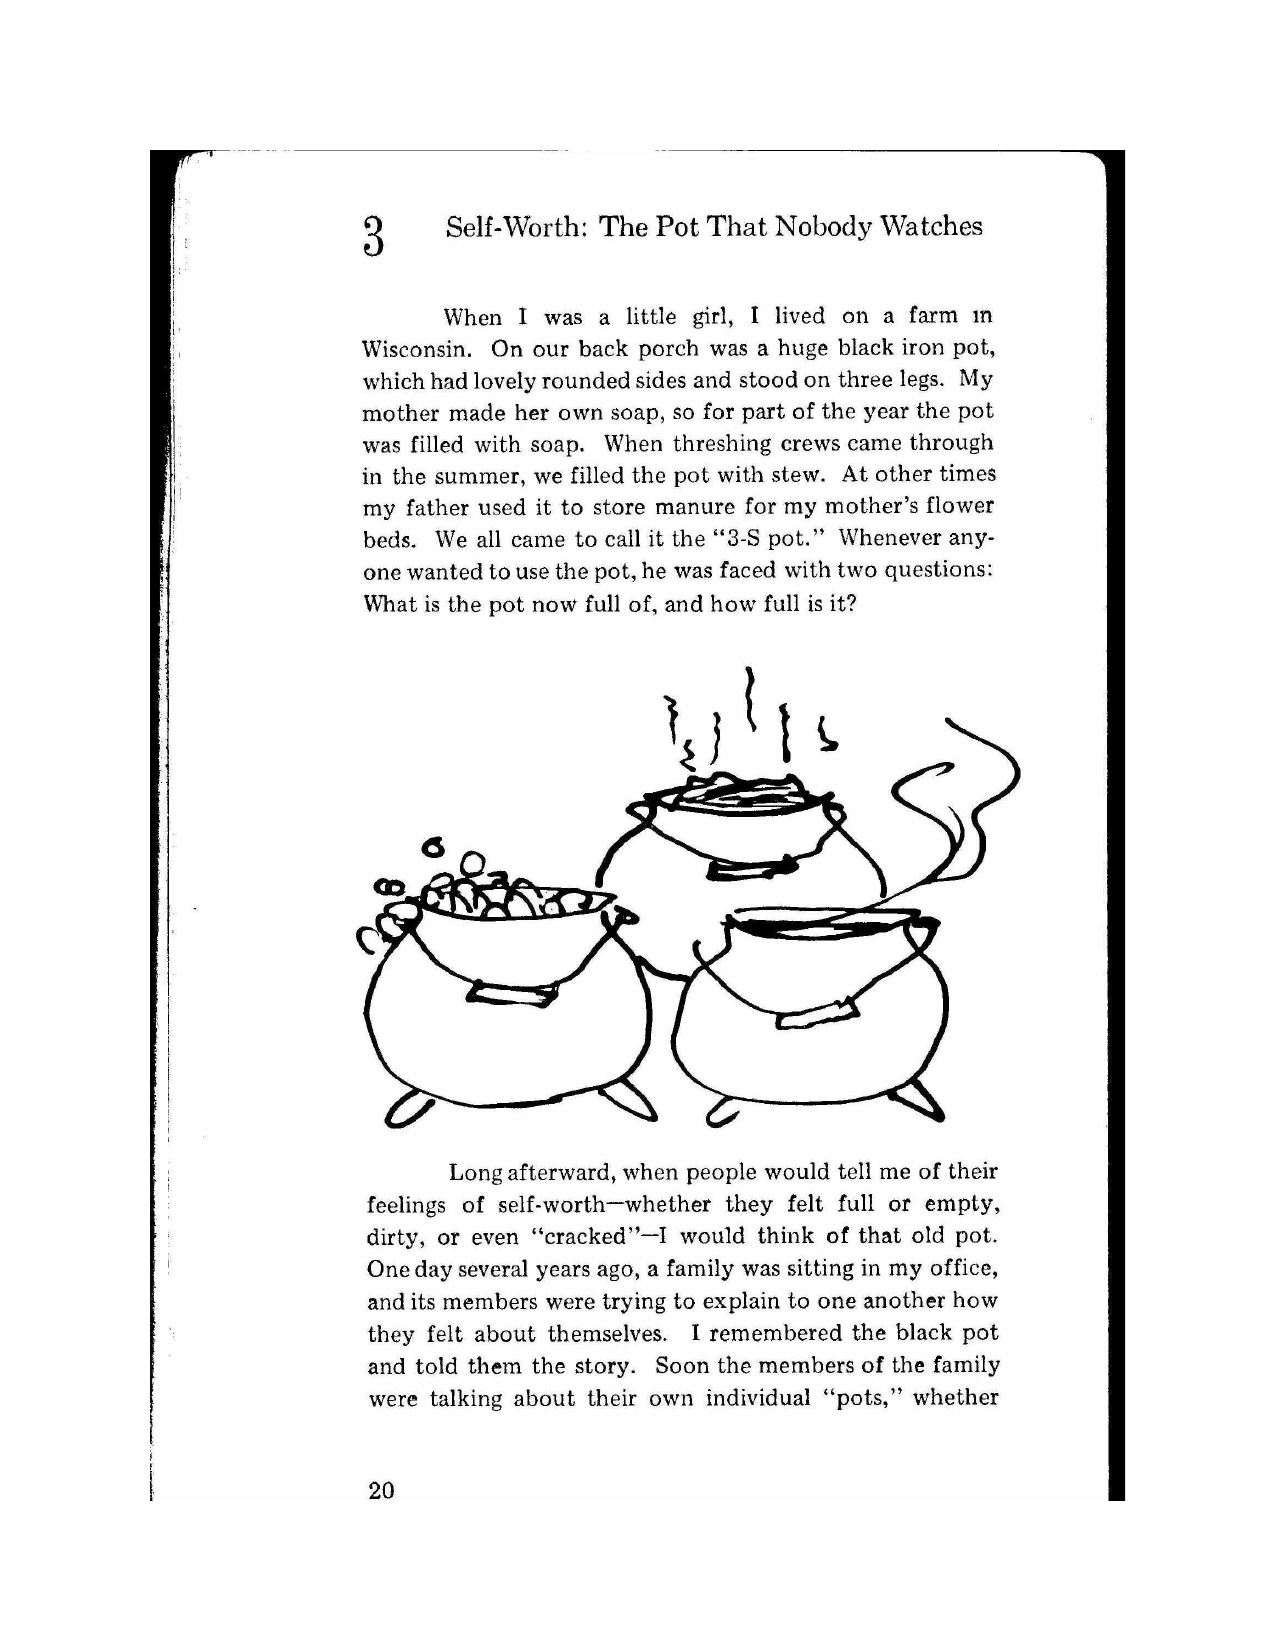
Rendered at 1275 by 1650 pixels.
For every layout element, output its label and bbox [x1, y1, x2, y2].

picture [150, 150, 1125, 1501]
